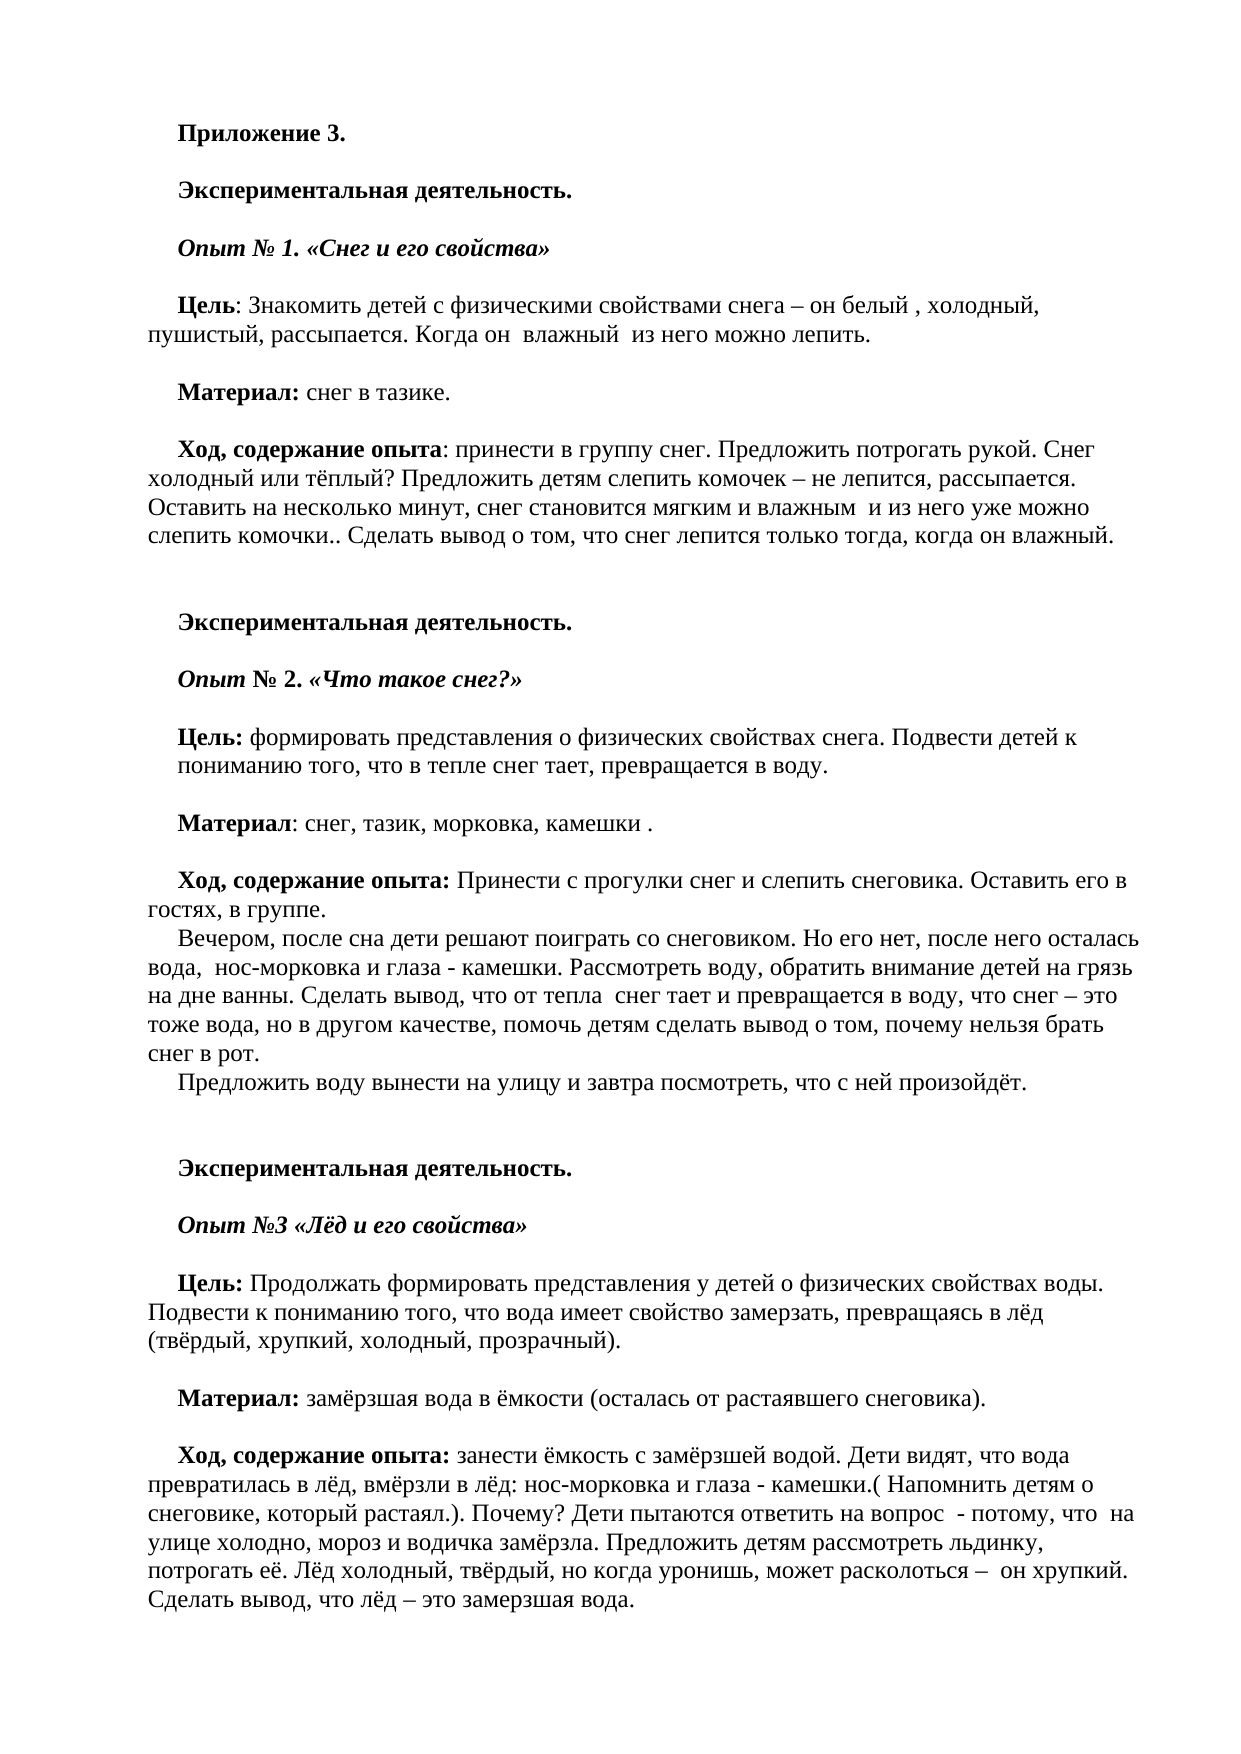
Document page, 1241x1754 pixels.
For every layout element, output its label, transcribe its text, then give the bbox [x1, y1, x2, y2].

text Опыт №3 «Лёд и его свойства» [148, 1211, 1152, 1239]
text Предложить воду вынести на улицу и завтра посмотреть, что с ней произойдёт. [148, 1067, 1152, 1096]
text Экспериментальная деятельность. [148, 176, 1152, 204]
text Цель: Знакомить детей с физическими свойствами снега – он белый , холодный, пушистый, рассыпается. Когда он влажный из него можно лепить. [148, 291, 1152, 348]
text Цель: Продолжать формировать представления у детей о физических свойствах воды. Подвести к пониманию того, что вода имеет свойство замерзать, превращаясь в лёд (твёрдый, хрупкий, холодный, прозрачный). [148, 1268, 1152, 1354]
text Материал: снег, тазик, морковка, камешки . [148, 808, 1152, 837]
text Материал: замёрзшая вода в ёмкости (осталась от растаявшего снеговика). [148, 1383, 1152, 1412]
text Опыт № 2. «Что такое снег?» [177, 664, 1152, 693]
text Экспериментальная деятельность. [177, 1153, 1152, 1182]
text Опыт № 1. «Снег и его свойства» [148, 233, 1152, 262]
text Материал: снег в тазике. [148, 377, 1152, 406]
text Ход, содержание опыта: занести ёмкость с замёрзшей водой. Дети видят, что вода превратилась в лёд, вмёрзли в лёд: нос-морковка и глаза - камешки.( Напомнить детям о снеговике, который растаял.). Почему? Дети пытаются ответить на вопрос - потому, что на улице холодно, мороз и водичка замёрзла. Предложить детям рассмотреть льдинку, потрогать её. Лёд холодный, твёрдый, но когда уронишь, может расколоться – он хрупкий. Сделать вывод, что лёд – это замерзшая вода. [148, 1441, 1152, 1613]
text Ход, содержание опыта: принести в группу снег. Предложить потрогать рукой. Снег холодный или тёплый? Предложить детям слепить комочек – не лепится, рассыпается. Оставить на несколько минут, снег становится мягким и влажным и из него уже можно слепить комочки.. Сделать вывод о том, что снег лепится только тогда, когда он влажный. [148, 434, 1152, 549]
text Вечером, после сна дети решают поиграть со снеговиком. Но его нет, после него осталась вода, нос-морковка и глаза - камешки. Рассмотреть воду, обратить внимание детей на грязь на дне ванны. Сделать вывод, что от тепла снег тает и превращается в воду, что снег – это тоже вода, но в другом качестве, помочь детям сделать вывод о том, почему нельзя брать снег в рот. [148, 923, 1152, 1067]
text Приложение 3. [148, 118, 1152, 147]
text Экспериментальная деятельность. [177, 607, 1152, 636]
text Ход, содержание опыта: Принести с прогулки снег и слепить снеговика. Оставить его в гостях, в группе. [148, 866, 1152, 923]
text Цель: формировать представления о физических свойствах снега. Подвести детей к пониманию того, что в тепле снег тает, превращается в воду. [177, 722, 1152, 779]
